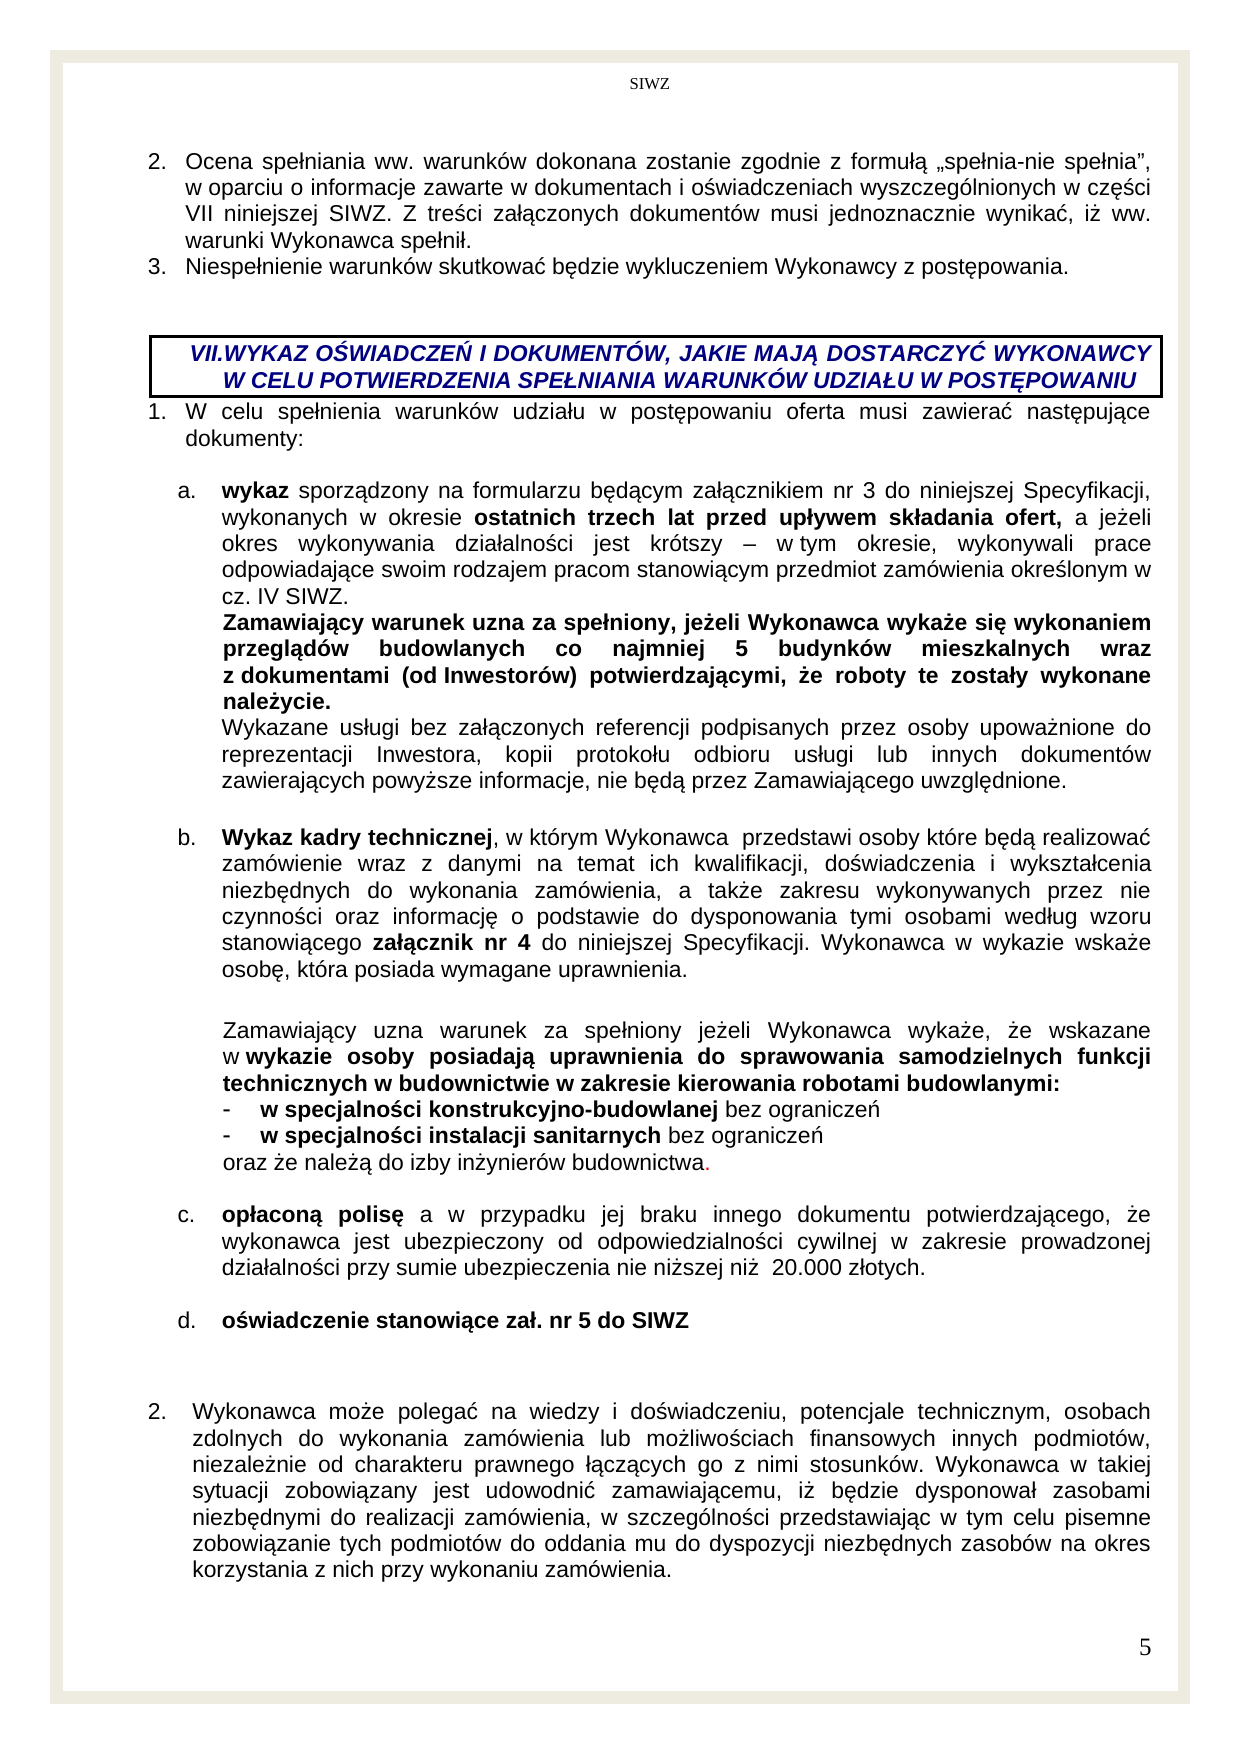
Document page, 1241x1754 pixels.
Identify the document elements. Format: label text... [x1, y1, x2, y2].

list w specjalności instalacji sanitarnych bez ograniczeń [223, 1122, 1152, 1148]
list w specjalności konstrukcyjno-budowlanej bez ograniczeń [223, 1096, 1152, 1122]
text Wykazane usługi bez załączonych referencji podpisanych przez osoby upoważnione do reprezentacji Inwestora, kopii protokołu odbioru usługi lub innych dokumentów zawierających powyższe informacje, nie będą przez Zamawiającego uwzględnione. [221, 714, 1152, 793]
list Wykonawca może polegać na wiedzy i doświadczeniu, potencjale technicznym, osobach zdolnych do wykonania zamówienia lub możliwościach finansowych innych podmiotów, niezależnie od charakteru prawnego łączących go z nimi stosunków. Wykonawca w takiej sytuacji zobowiązany jest udowodnić zamawiającemu, iż będzie dysponował zasobami niezbędnymi do realizacji zamówienia, w szczególności przedstawiając w tym celu pisemne zobowiązanie tych podmiotów do oddania mu do dyspozycji niezbędnych zasobów na okres korzystania z nich przy wykonaniu zamówienia. [148, 1398, 1152, 1583]
list W celu spełnienia warunków udziału w postępowaniu oferta musi zawierać następujące dokumenty: [148, 398, 1152, 451]
list wykaz sporządzony na formularzu będącym załącznikiem nr 3 do niniejszej Specyfikacji, wykonanych w okresie ostatnich trzech lat przed upływem składania ofert, a jeżeli okres wykonywania działalności jest krótszy – w tym okresie, wykonywali prace odpowiadające swoim rodzajem pracom stanowiącym przedmiot zamówienia określonym w cz. IV SIWZ. [177, 477, 1152, 609]
list Niespełnienie warunków skutkować będzie wykluczeniem Wykonawcy z postępowania. [148, 253, 1152, 279]
text Zamawiający warunek uzna za spełniony, jeżeli Wykonawca wykaże się wykonaniem przeglądów budowlanych co najmniej 5 budynków mieszkalnych wraz z dokumentami (od Inwestorów) potwierdzającymi, że roboty te zostały wykonane należycie. [223, 609, 1152, 714]
list Wykaz kadry technicznej, w którym Wykonawca przedstawi osoby które będą realizować zamówienie wraz z danymi na temat ich kwalifikacji, doświadczenia i wykształcenia niezbędnych do wykonania zamówienia, a także zakresu wykonywanych przez nie czynności oraz informację o podstawie do dysponowania tymi osobami według wzoru stanowiącego załącznik nr 4 do niniejszej Specyfikacji. Wykonawca w wykazie wskaże osobę, która posiada wymagane uprawnienia. [177, 824, 1152, 982]
list oświadczenie stanowiące zał. nr 5 do SIWZ [177, 1307, 1152, 1333]
list Ocena spełniania ww. warunków dokonana zostanie zgodnie z formułą „spełnia-nie spełnia”, w oparciu o informacje zawarte w dokumentach i oświadczeniach wyszczególnionych w części VII niniejszej SIWZ. Z treści załączonych dokumentów musi jednoznacznie wynikać, iż ww. warunki Wykonawca spełnił. [148, 148, 1152, 253]
text VII.WYKAZ OŚWIADCZEŃ I DOKUMENTÓW, JAKIE MAJĄ DOSTARCZYĆ WYKONAWCY W CELU POTWIERDZENIA SPEŁNIANIA WARUNKÓW UDZIAŁU W POSTĘPOWANIU [152, 338, 1160, 395]
list opłaconą polisę a w przypadku jej braku innego dokumentu potwierdzającego, że wykonawca jest ubezpieczony od odpowiedzialności cywilnej w zakresie prowadzonej działalności przy sumie ubezpieczenia nie niższej niż 20.000 złotych. [177, 1201, 1152, 1280]
text Zamawiający uzna warunek za spełniony jeżeli Wykonawca wykaże, że wskazane w wykazie osoby posiadają uprawnienia do sprawowania samodzielnych funkcji technicznych w budownictwie w zakresie kierowania robotami budowlanymi: [223, 1017, 1152, 1096]
text oraz że należą do izby inżynierów budownictwa. [223, 1148, 1152, 1175]
